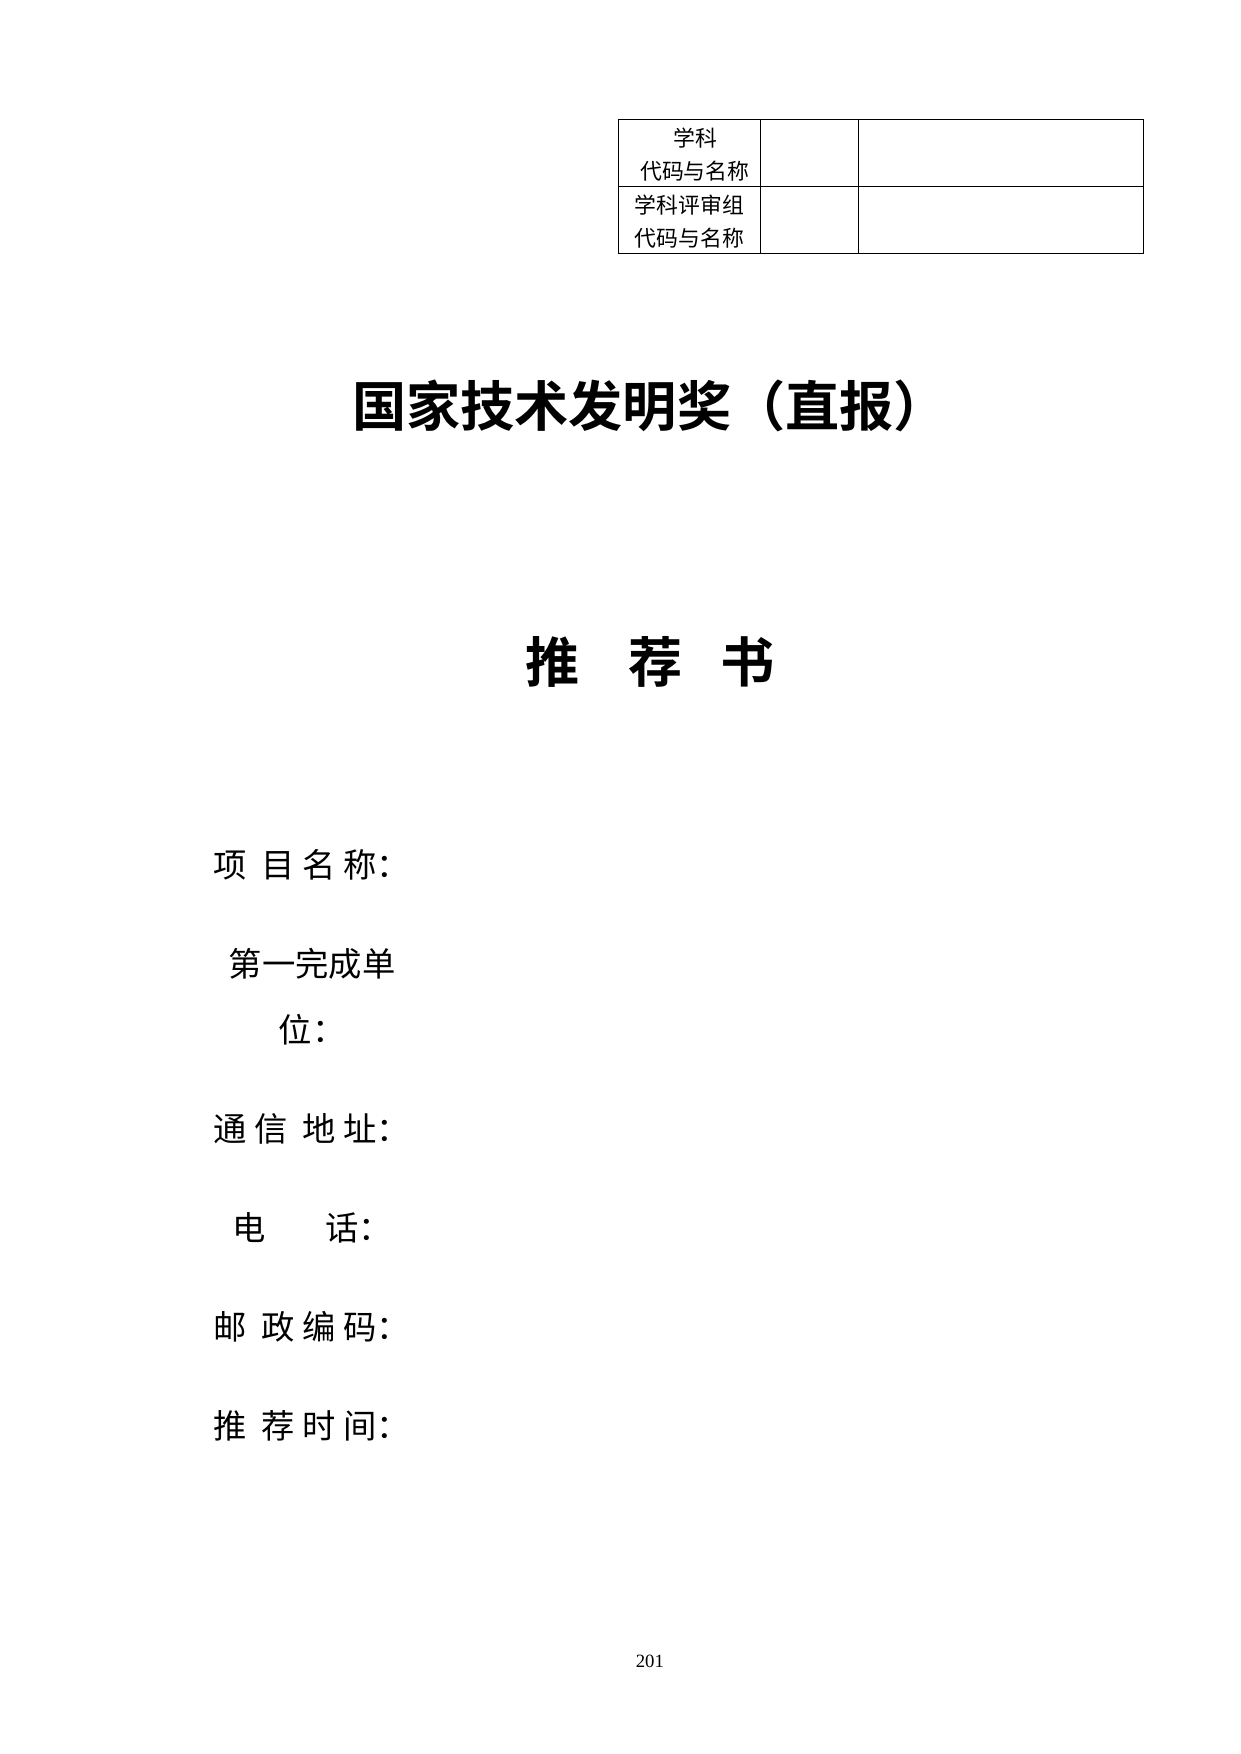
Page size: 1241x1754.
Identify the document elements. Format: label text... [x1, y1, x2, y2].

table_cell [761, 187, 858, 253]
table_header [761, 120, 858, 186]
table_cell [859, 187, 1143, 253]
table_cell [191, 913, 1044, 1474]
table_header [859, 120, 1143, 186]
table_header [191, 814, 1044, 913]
text 国家技术发明奖（直报） [148, 353, 1152, 452]
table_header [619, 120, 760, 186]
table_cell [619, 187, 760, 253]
title 推 荐 书 [148, 609, 1152, 709]
